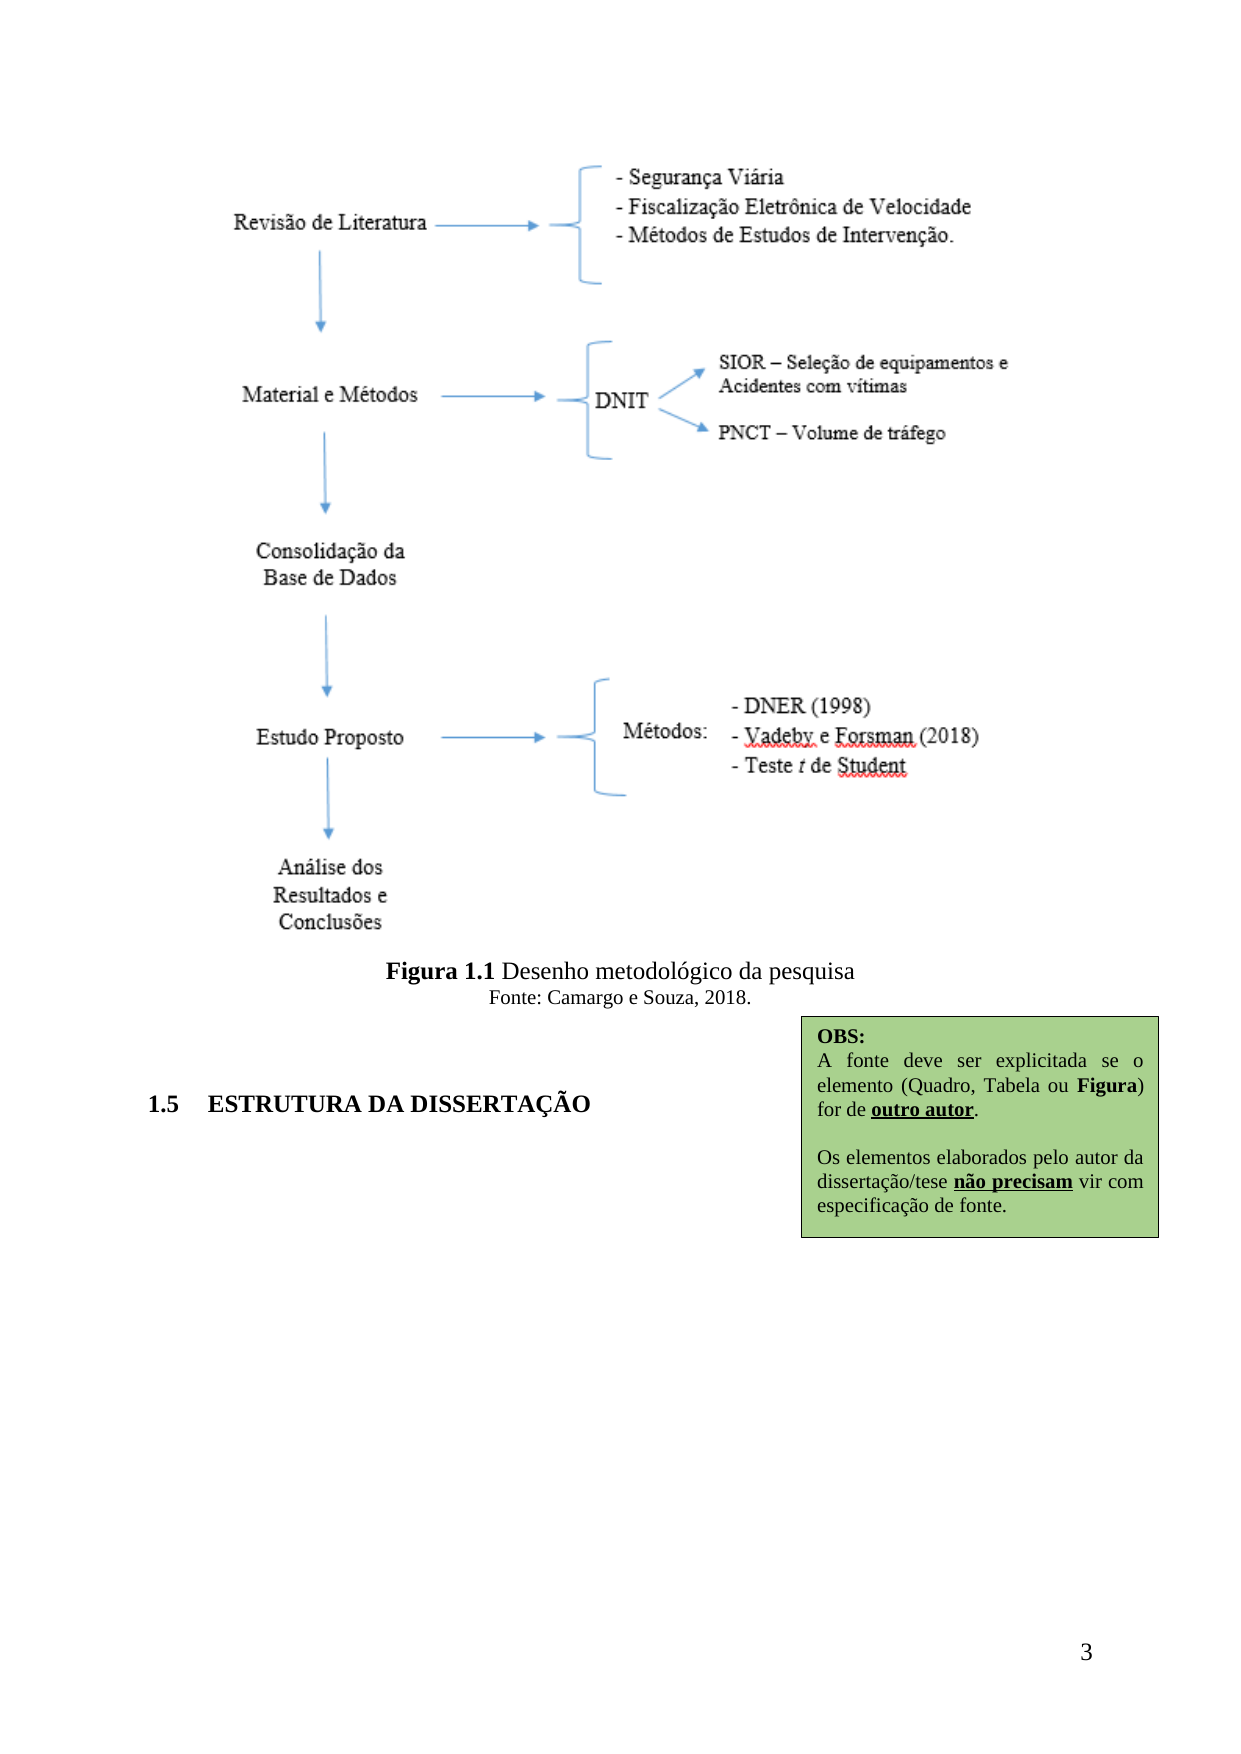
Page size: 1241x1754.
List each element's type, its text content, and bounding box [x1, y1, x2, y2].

subtitle ESTRUTURA DA DISSERTAÇÃO [148, 1089, 801, 1118]
text Fonte: Camargo e Souza, 2018. [148, 985, 1092, 1009]
text Figura 1.1 Desenho metodológico da pesquisa [148, 956, 1092, 985]
picture [216, 147, 1024, 942]
